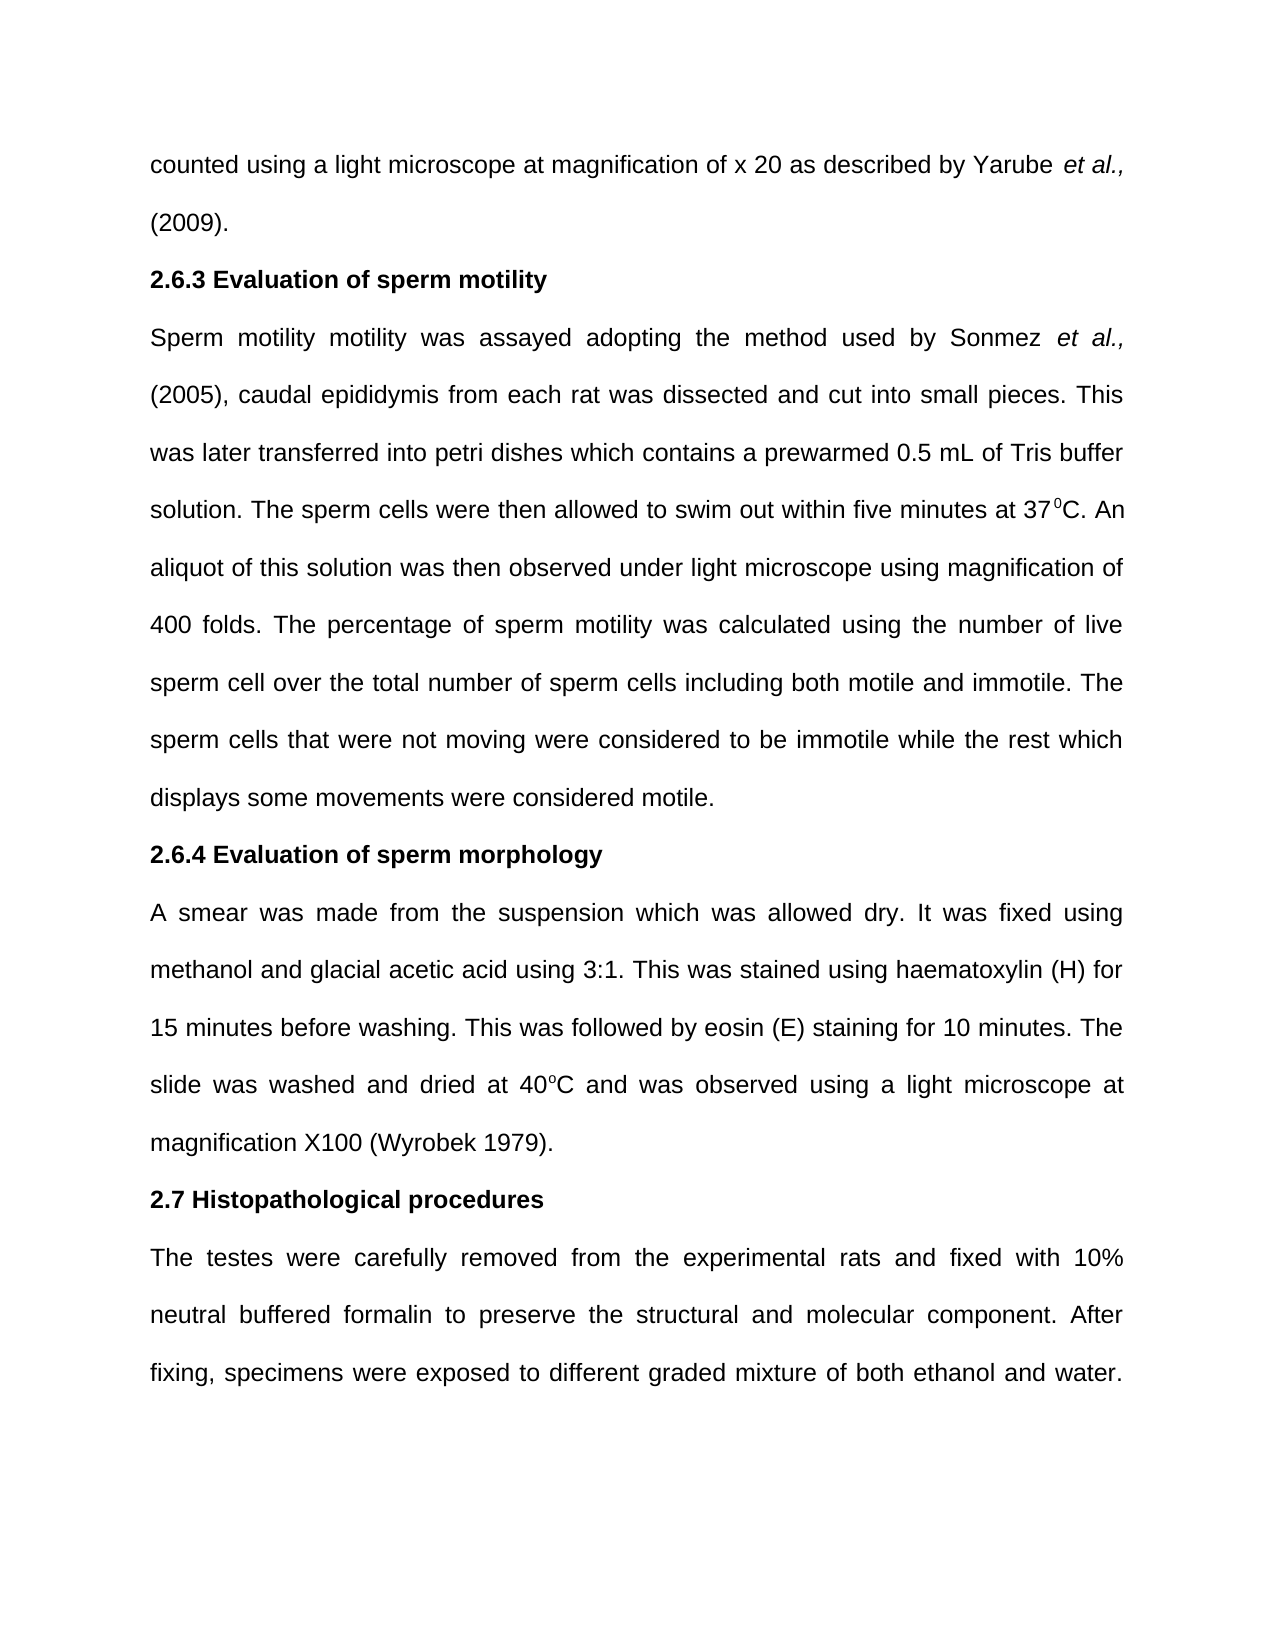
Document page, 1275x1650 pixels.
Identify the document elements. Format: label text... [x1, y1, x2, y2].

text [150, 150, 1125, 236]
text 2.6.4 Evaluation of sperm morphology [150, 840, 1125, 869]
text 2.7 Histopathological procedures [150, 1185, 1125, 1214]
text A smear was made from the suspension which was allowed dry. It was fixed using methanol and glacial acetic acid using 3:1. This was stained using haematoxylin (H) for 15 minutes before washing. This was followed by eosin (E) staining for 10 minutes. The slide was washed and dried at 40oC and was observed using a light microscope at magnification X100 (Wyrobek 1979). [150, 897, 1125, 1156]
text Sperm motility motility was assayed adopting the method used by Sonmez et al., (2005), caudal epididymis from each rat was dissected and cut into small pieces. This was later transferred into petri dishes which contains a prewarmed 0.5 mL of Tris buffer solution. The sperm cells were then allowed to swim out within five minutes at 370C. An aliquot of this solution was then observed under light microscope using magnification of 400 folds. The percentage of sperm motility was calculated using the number of live sperm cell over the total number of sperm cells including both motile and immotile. The sperm cells that were not moving were considered to be immotile while the rest which displays some movements were considered motile. [150, 322, 1125, 811]
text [150, 1242, 1125, 1386]
text 2.6.3 Evaluation of sperm motility [150, 265, 1125, 294]
